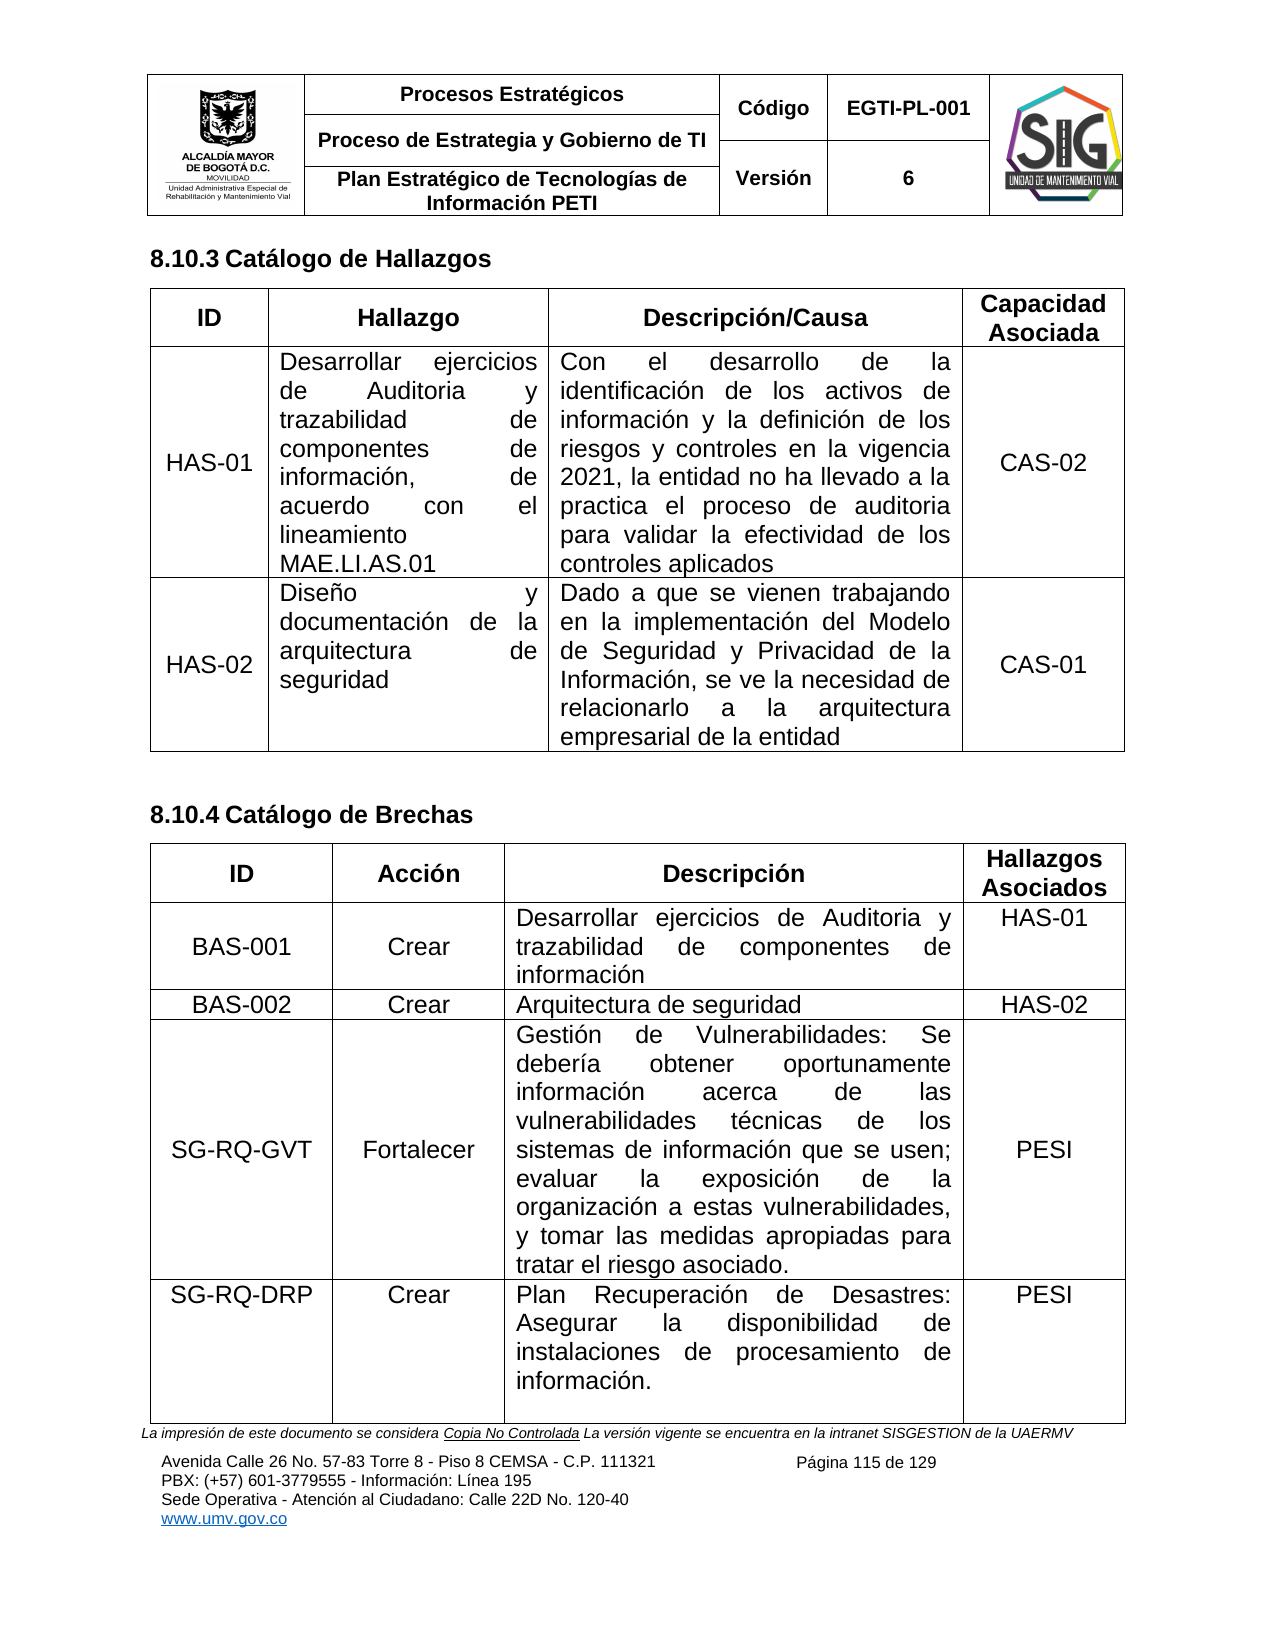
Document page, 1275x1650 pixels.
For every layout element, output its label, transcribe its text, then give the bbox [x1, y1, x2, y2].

table_cell Fortalecer [333, 1020, 504, 1278]
picture [1000, 82, 1122, 208]
table_cell Desarrollar ejercicios de Auditoria y trazabilidad de componentes de información [505, 903, 963, 989]
table_cell BAS-001 [151, 903, 332, 989]
table_cell Desarrollar ejercicios de Auditoria y trazabilidad de componentes de información, de acuerdo con el lineamiento MAE.LI.AS.01 [269, 347, 548, 577]
table_cell SG-RQ-DRP [151, 1280, 332, 1423]
table_cell HAS-02 [964, 990, 1125, 1019]
table_cell Dado a que se vienen trabajando en la implementación del Modelo de Seguridad y Privacidad de la Información, se ve la necesidad de relacionarlo a la arquitectura empresarial de la entidad [549, 578, 962, 751]
table_cell CAS-02 [963, 347, 1124, 577]
table_cell Diseño y documentación de la arquitectura de seguridad [269, 578, 548, 751]
table_cell BAS-002 [151, 990, 332, 1019]
table_cell HAS-02 [151, 578, 268, 751]
table_cell Gestión de Vulnerabilidades: Se debería obtener oportunamente información acerca de las vulnerabilidades técnicas de los sistemas de información que se usen; evaluar la exposición de la organización a estas vulnerabilidades, y tomar las medidas apropiadas para tratar el riesgo asociado. [505, 1020, 963, 1278]
table_cell PESI [964, 1280, 1125, 1423]
table_cell HAS-01 [151, 347, 268, 577]
table_header Acción [333, 844, 504, 902]
table_header Capacidad Asociada [963, 289, 1124, 346]
subtitle Catálogo de Hallazgos [150, 244, 1125, 273]
table_header ID [151, 289, 268, 346]
table_cell Arquitectura de seguridad [505, 990, 963, 1019]
table_cell Crear [333, 1280, 504, 1423]
table_cell HAS-01 [964, 903, 1125, 989]
table_header Hallazgos Asociados [964, 844, 1125, 902]
table_header Hallazgo [269, 289, 548, 346]
table_cell PESI [964, 1020, 1125, 1278]
table_header ID [151, 844, 332, 902]
picture [158, 83, 298, 207]
subtitle Catálogo de Brechas [150, 799, 1125, 828]
table_cell SG-RQ-GVT [151, 1020, 332, 1278]
table_header Descripción [505, 844, 963, 902]
table_cell CAS-01 [963, 578, 1124, 751]
table_cell Crear [333, 990, 504, 1019]
table_cell Con el desarrollo de la identificación de los activos de información y la definición de los riesgos y controles en la vigencia 2021, la entidad no ha llevado a la practica el proceso de auditoria para validar la efectividad de los controles aplicados [549, 347, 962, 577]
table_header Descripción/Causa [549, 289, 962, 346]
table_cell Crear [333, 903, 504, 989]
